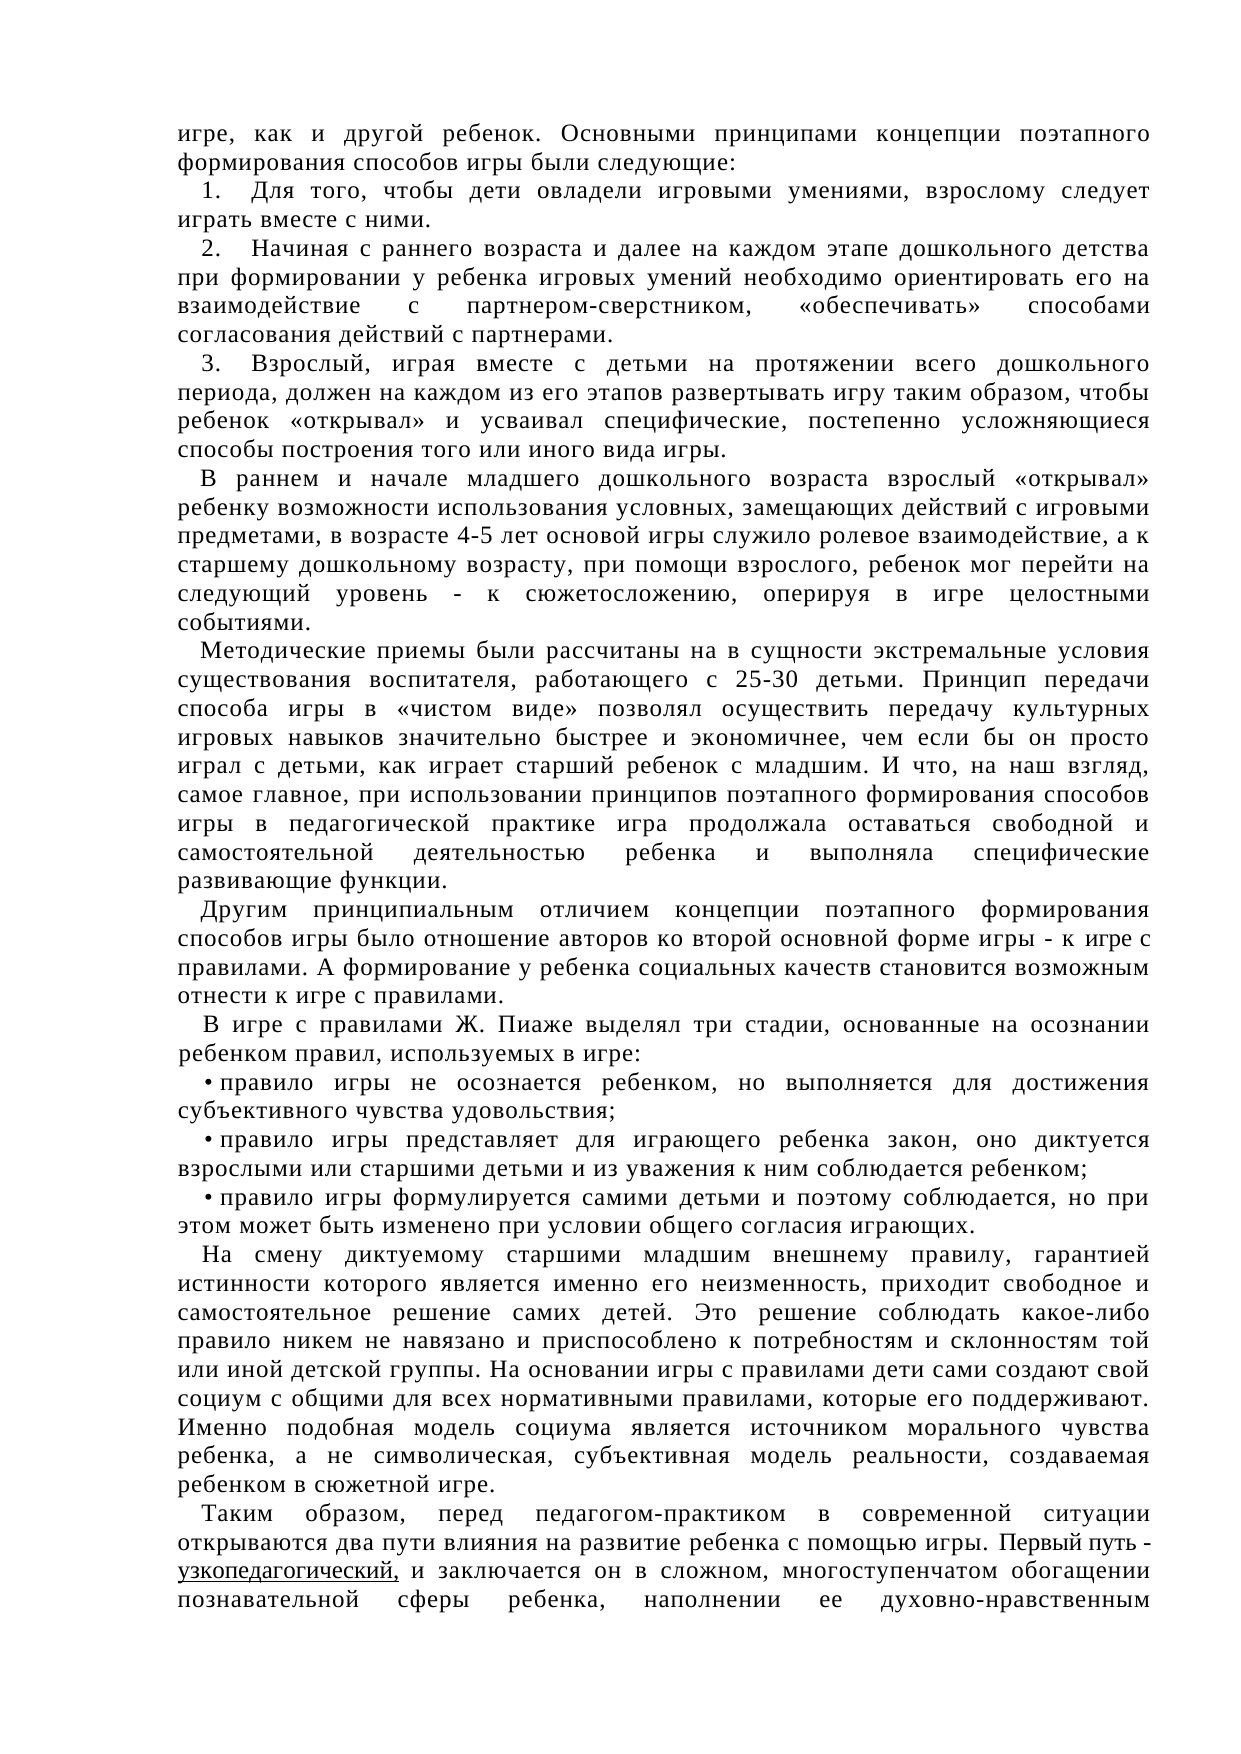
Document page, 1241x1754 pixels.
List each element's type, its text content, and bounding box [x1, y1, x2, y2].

text В игре с правилами Ж. Пиаже выделял три стадии, основанные на осознании ребенком правил, используемых в игре: [178, 1009, 1151, 1067]
list правило игры не осознается ребенком, но выполняется для достижения субъективного чувства удовольствия; [178, 1067, 1150, 1124]
text На смену диктуемому старшими младшим внешнему правилу, гарантией истинности которого является именно его неизменность, приходит свободное и самостоятельное решение самих детей. Это решение соблюдать какое-либо правило никем не навязано и приспособлено к потребностям и склонностям той или иной детской группы. На основании игры с правилами дети сами создают свой социум с общими для всех нормативными правилами, которые его поддерживают. Именно подобная модель социума является источником морального чувства ребенка, а не символическая, субъективная модель реальности, создаваемая ребенком в сюжетной игре. [177, 1239, 1151, 1498]
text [177, 1498, 1151, 1613]
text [177, 118, 1152, 176]
list правило игры формулируется самими детьми и поэтому соблюдается, но при этом может быть изменено при условии общего согласия играющих. [178, 1182, 1151, 1239]
list Для того, чтобы дети овладели игровыми умениями, взрослому следует играть вместе с ними. [177, 176, 1151, 233]
text В раннем и начале младшего дошкольного возраста взрослый «открывал» ребенку возможности использования условных, замещающих действий с игровыми предметами, в возрасте 4-5 лет основой игры служило ролевое взаимодействие, а к старшему дошкольному возрасту, при помощи взрослого, ребенок мог перейти на следующий уровень - к сюжетосложению, оперируя в игре целостными событиями. [177, 463, 1151, 636]
text Другим принципиальным отличием концепции поэтапного формирования способов игры было отношение авторов ко второй основной форме игры - к игре с правилами. А формирование у ребенка социальных качеств становится возможным отнести к игре с правилами. [177, 894, 1151, 1009]
list Начиная с раннего возраста и далее на каждом этапе дошкольного детства при формировании у ребенка игровых умений необходимо ориентировать его на взаимодействие с партнером-сверстником, «обеспечивать» способами согласования действий с партнерами. [177, 233, 1151, 348]
text Методические приемы были рассчитаны на в сущности экстремальные условия существования воспитателя, работающего с 25-30 детьми. Принцип передачи способа игры в «чистом виде» позволял осуществить передачу культурных игровых навыков значительно быстрее и экономичнее, чем если бы он просто играл с детьми, как играет старший ребенок с младшим. И что, на наш взгляд, самое главное, при использовании принципов поэтапного формирования способов игры в педагогической практике игра продолжала оставаться свободной и самостоятельной деятельностью ребенка и выполняла специфические развивающие функции. [177, 636, 1151, 894]
list правило игры представляет для играющего ребенка закон, оно диктуется взрослыми или старшими детьми и из уважения к ним соблюдается ребенком; [178, 1124, 1151, 1182]
list Взрослый, играя вместе с детьми на протяжении всего дошкольного периода, должен на каждом из его этапов развертывать игру таким образом, чтобы ребенок «открывал» и усваивал специфические, постепенно усложняющиеся способы построения того или иного вида игры. [177, 348, 1151, 463]
